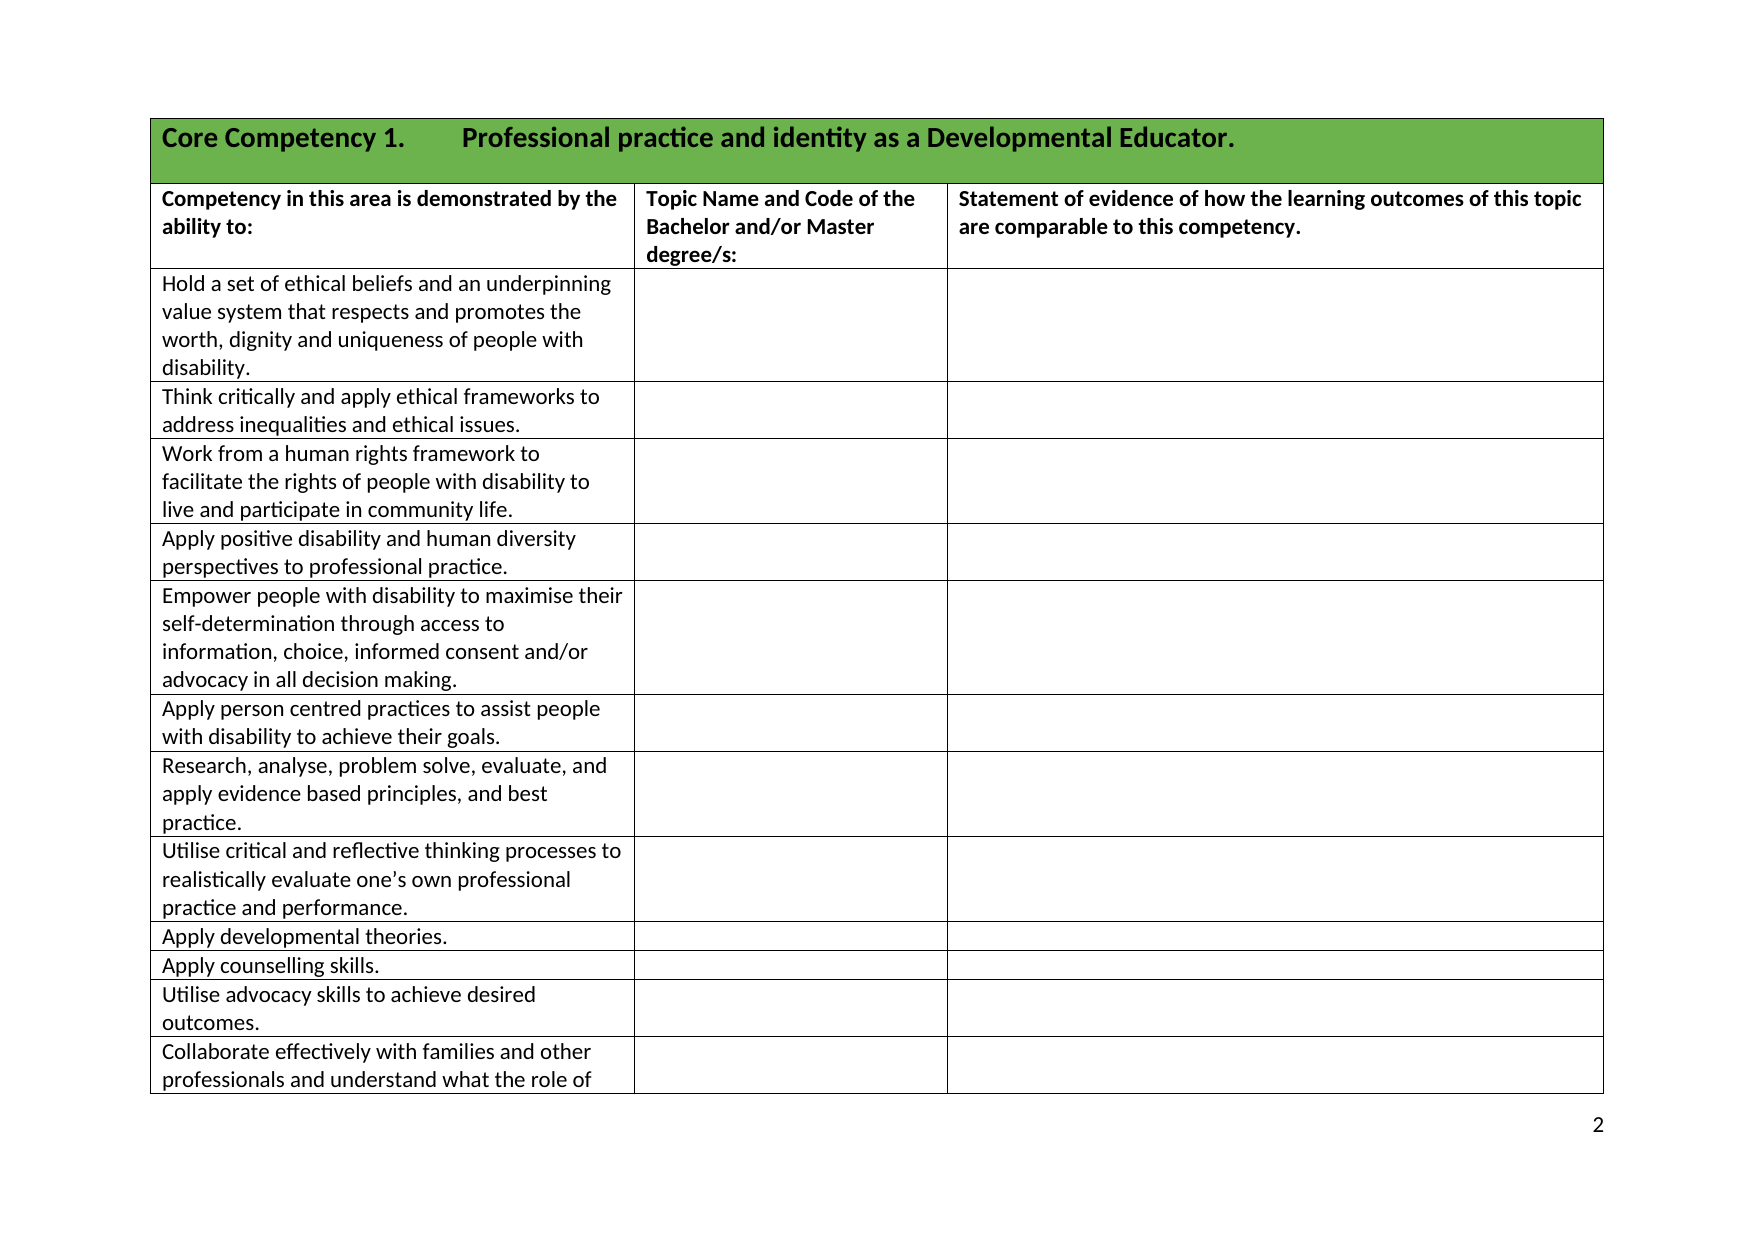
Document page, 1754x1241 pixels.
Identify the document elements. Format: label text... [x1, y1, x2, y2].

table_cell Statement of evidence of how the learning outcomes of this topic are comparable to this competency. [948, 184, 1603, 268]
table_cell Utilise critical and reflective thinking processes to realistically evaluate one’s own professional practice and performance. [408, 837, 634, 921]
table_cell Apply counselling skills. [151, 951, 634, 979]
table_cell Hold a set of ethical beliefs and an underpinning value system that respects and promotes the worth, dignity and uniqueness of people with disability. [151, 269, 634, 381]
table_cell [635, 269, 947, 381]
table_cell [948, 382, 1603, 438]
table_cell Topic Name and Code of the Bachelor and/or Master degree/s: [635, 184, 947, 268]
table_cell [948, 524, 1603, 580]
table_cell Empower people with disability to maximise their self-determination through access to information, choice, informed consent and/or advocacy in all decision making. [151, 581, 634, 693]
table_cell Apply developmental theories. [151, 922, 634, 950]
table_header Core Competency 1. Professional practice and identity as a Developmental Educator. [151, 119, 1603, 183]
table_cell [948, 837, 1603, 921]
table_cell [635, 382, 947, 438]
table_cell [635, 524, 947, 580]
table_cell [948, 980, 1603, 1036]
table_cell Work from a human rights framework to facilitate the rights of people with disability to live and participate in community life. [151, 439, 634, 523]
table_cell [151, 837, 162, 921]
table_cell [635, 695, 947, 751]
table_cell [948, 752, 1603, 836]
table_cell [151, 1037, 634, 1093]
table_cell Competency in this area is demonstrated by the ability to: [151, 184, 634, 268]
table_cell [635, 951, 947, 979]
table_cell [635, 980, 947, 1036]
table_cell [635, 752, 947, 836]
table_cell [948, 439, 1603, 523]
table_cell Apply positive disability and human diversity perspectives to professional practice. [151, 524, 634, 580]
table_cell [635, 837, 947, 921]
table_cell Apply person centred practices to assist people with disability to achieve their goals. [151, 695, 634, 751]
table_cell [635, 439, 947, 523]
table_cell Think critically and apply ethical frameworks to address inequalities and ethical issues. [151, 382, 634, 438]
table_cell [635, 922, 947, 950]
table_cell [635, 581, 947, 693]
table_cell [948, 951, 1603, 979]
table_cell [635, 1037, 947, 1093]
table_cell Utilise advocacy skills to achieve desired outcomes. [151, 980, 634, 1036]
table_cell [948, 1037, 1603, 1093]
table_cell [948, 695, 1603, 751]
table_cell [948, 922, 1603, 950]
table_cell [948, 581, 1603, 693]
table_cell Research, analyse, problem solve, evaluate, and apply evidence based principles, and best practice. [151, 752, 634, 836]
table_cell [948, 269, 1603, 381]
